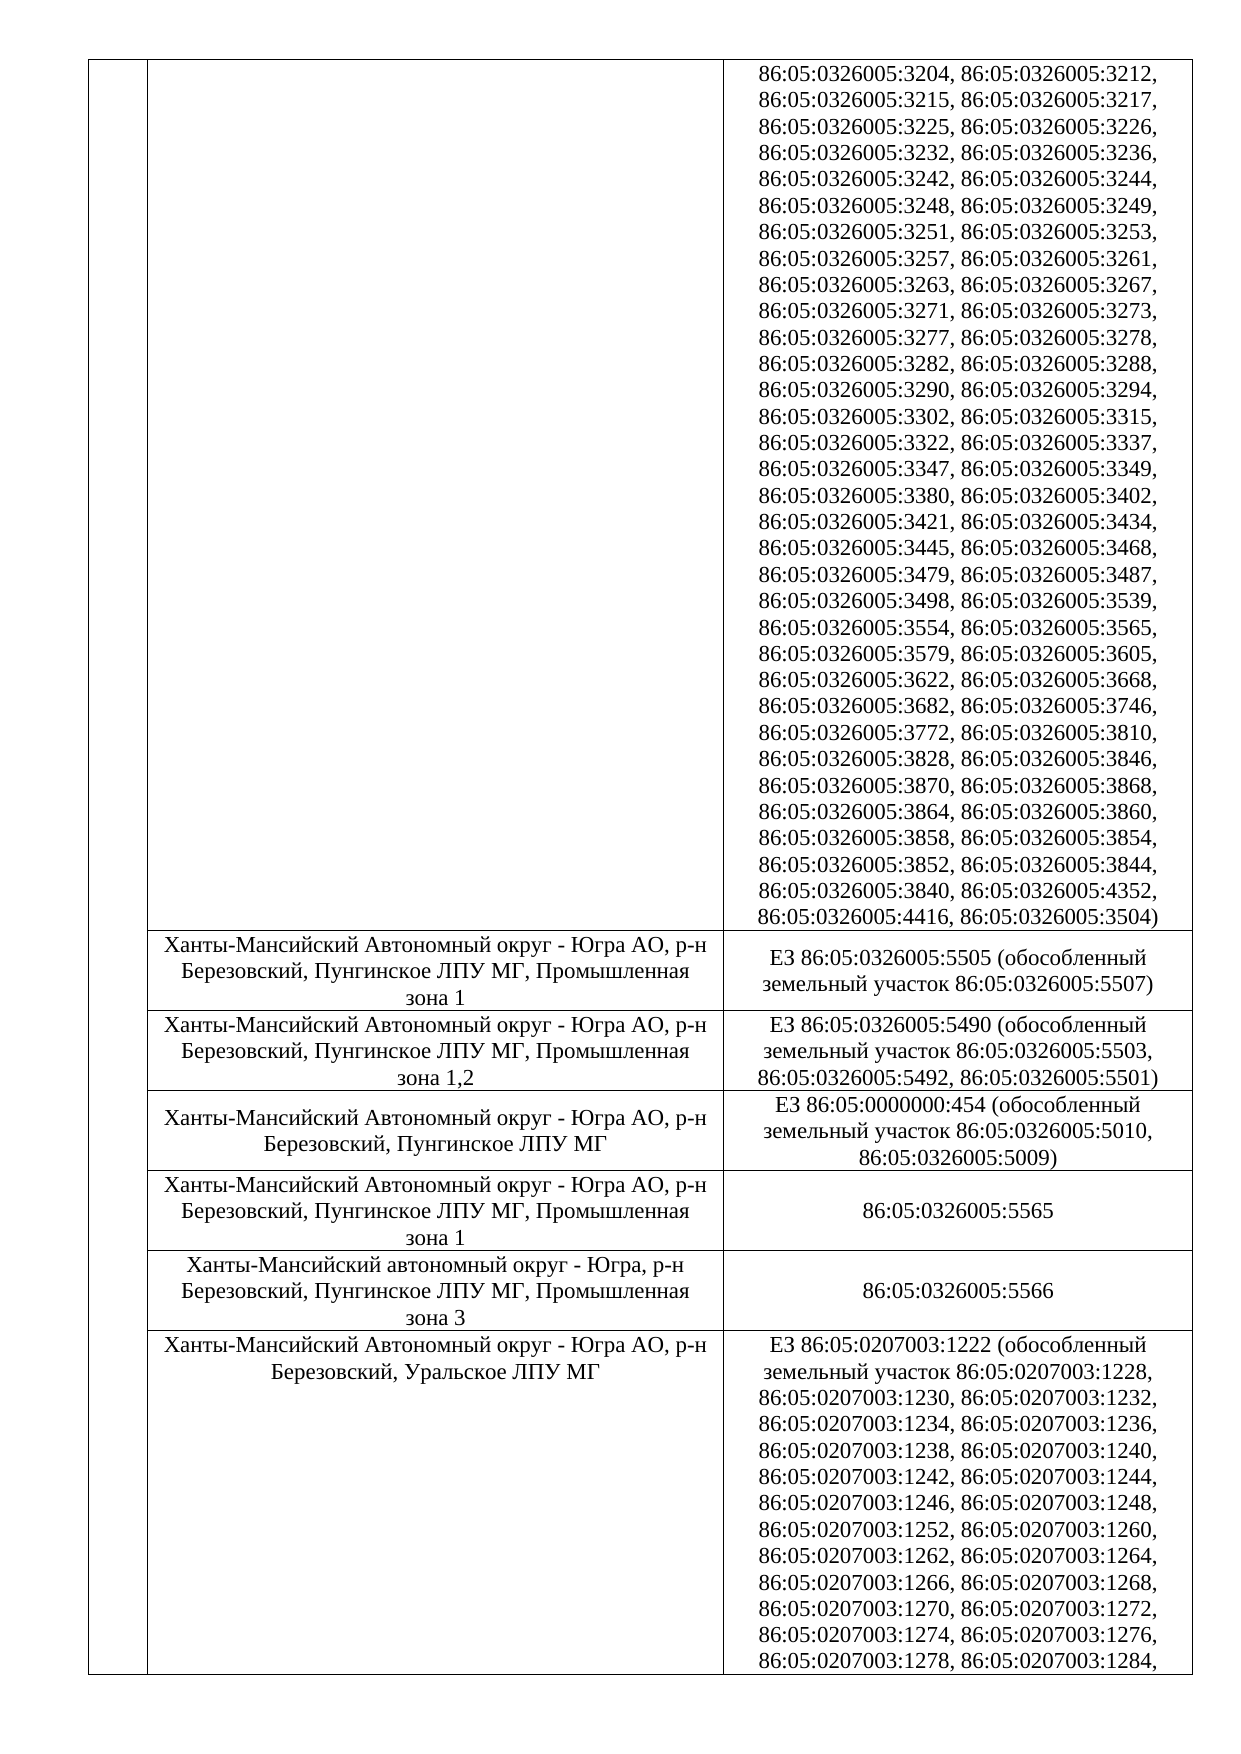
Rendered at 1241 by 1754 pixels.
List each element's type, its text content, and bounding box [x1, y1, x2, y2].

table_cell ЕЗ 86:05:0000000:454 (обособленный земельный участок 86:05:0326005:5010, 86:05:0326005:5009) [724, 1091, 1192, 1170]
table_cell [724, 60, 1192, 930]
table_cell Ханты-Мансийский Автономный округ - Югра АО, р-н Березовский, Пунгинское ЛПУ МГ, Промышленная зона 1 [148, 1171, 723, 1250]
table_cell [724, 1331, 1192, 1674]
table_cell ЕЗ 86:05:0326005:5490 (обособленный земельный участок 86:05:0326005:5503, 86:05:0326005:5492, 86:05:0326005:5501) [724, 1011, 1192, 1090]
table_cell Ханты-Мансийский Автономный округ - Югра АО, р-н Березовский, Пунгинское ЛПУ МГ [148, 1091, 723, 1170]
table_cell Ханты-Мансийский Автономный округ - Югра АО, р-н Березовский, Пунгинское ЛПУ МГ, Промышленная зона 1,2 [148, 1011, 723, 1090]
table_cell Ханты-Мансийский автономный округ - Югра, р-н Березовский, Пунгинское ЛПУ МГ, Промышленная зона 3 [148, 1251, 723, 1330]
table_cell [148, 60, 723, 930]
table_cell Ханты-Мансийский Автономный округ - Югра АО, р-н Березовский, Пунгинское ЛПУ МГ, Промышленная зона 1 [148, 931, 723, 1010]
table_cell ЕЗ 86:05:0326005:5505 (обособленный земельный участок 86:05:0326005:5507) [724, 931, 1192, 1010]
table_cell 86:05:0326005:5566 [724, 1251, 1192, 1330]
table_cell 86:05:0326005:5565 [724, 1171, 1192, 1250]
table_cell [148, 1331, 723, 1674]
